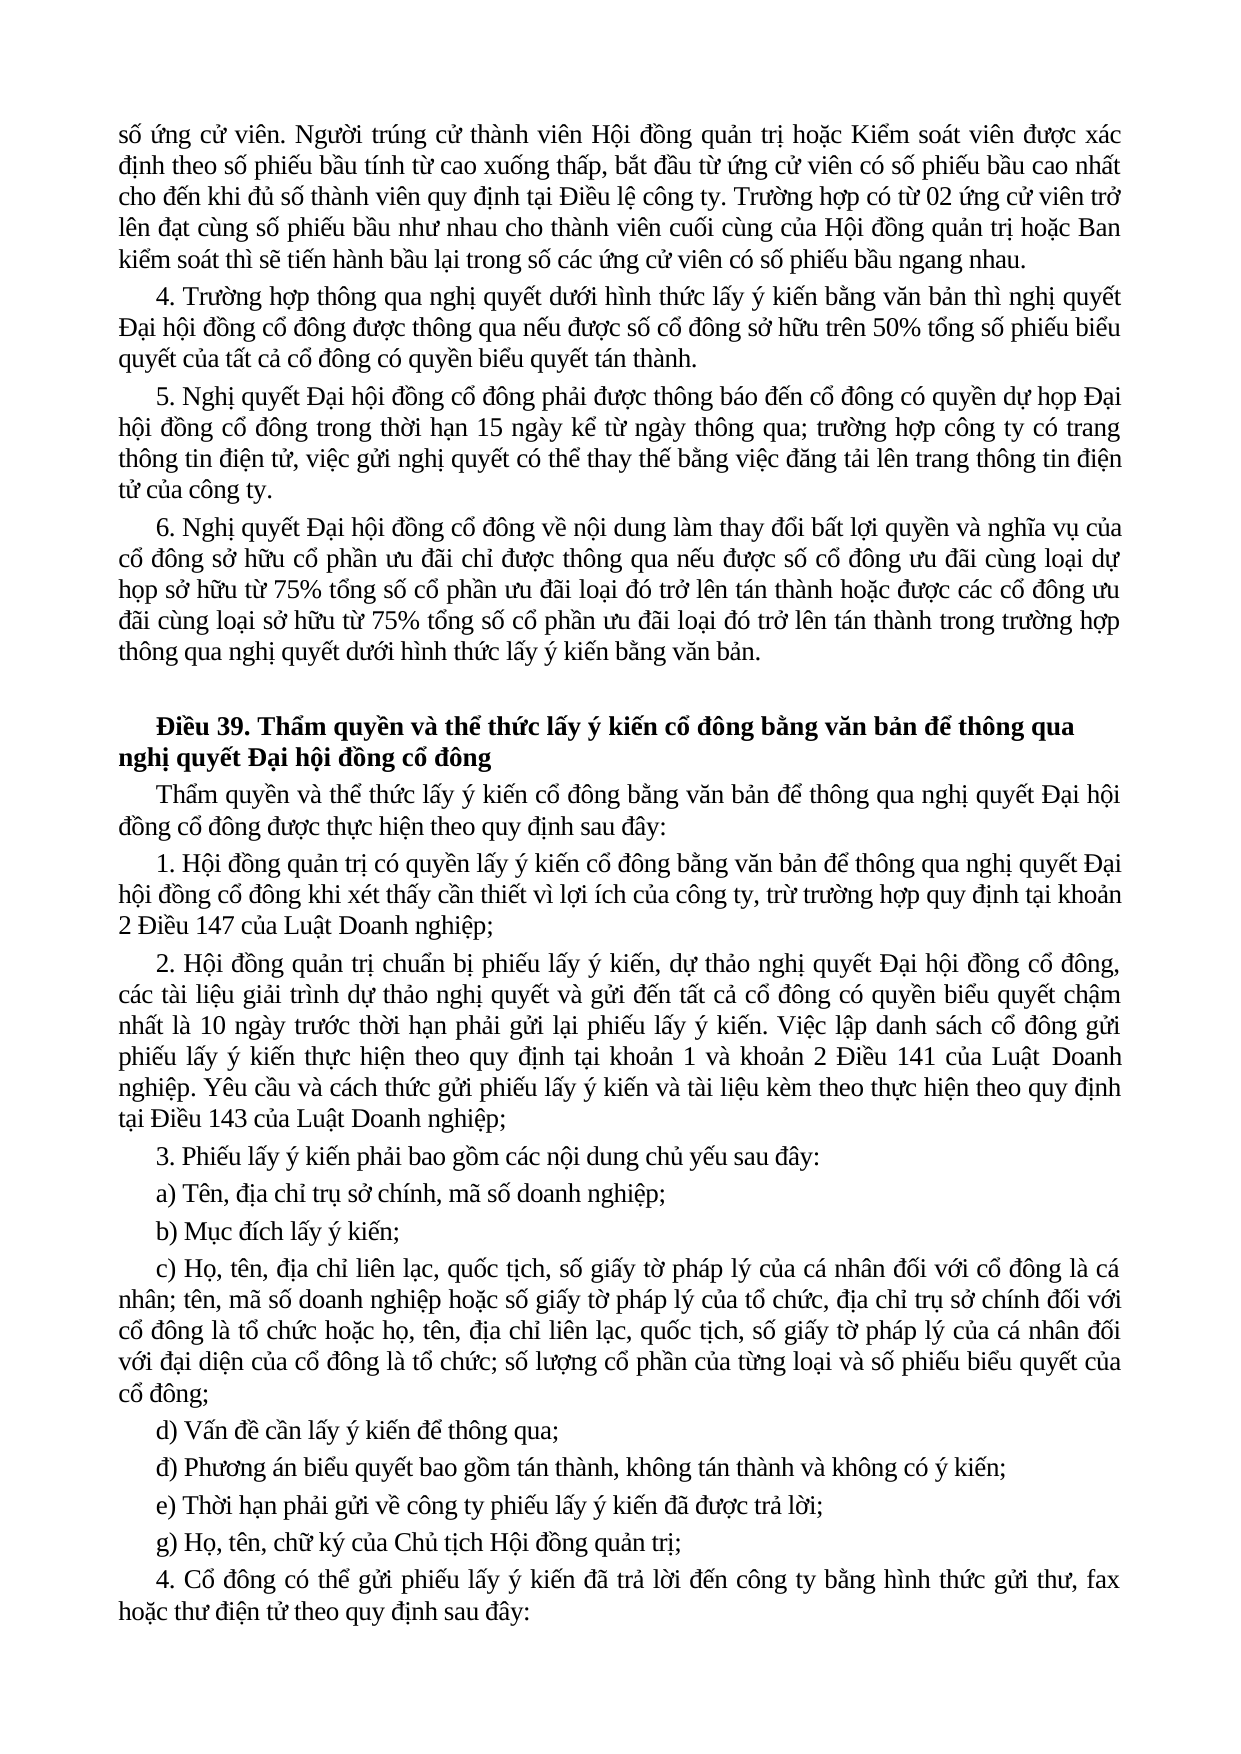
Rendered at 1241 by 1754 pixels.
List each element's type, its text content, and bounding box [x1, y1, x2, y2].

text 4. Cổ đông có thể gửi phiếu lấy ý kiến đã trả lời đến công ty bằng hình thức gửi thư, fax hoặc thư điện tử theo quy định sau đây: [118, 1564, 1122, 1626]
subtitle Điều 39. Thẩm quyền và thể thức lấy ý kiến cổ đông bằng văn bản để thông qua nghị quyết Đại hội đồng cổ đông [118, 710, 1122, 772]
text 3. Phiếu lấy ý kiến phải bao gồm các nội dung chủ yếu sau đây: [118, 1140, 1122, 1171]
text d) Vấn đề cần lấy ý kiến để thông qua; [118, 1414, 1122, 1445]
text g) Họ, tên, chữ ký của Chủ tịch Hội đồng quản trị; [118, 1526, 1122, 1557]
text a) Tên, địa chỉ trụ sở chính, mã số doanh nghiệp; [118, 1177, 1122, 1208]
text 4. Trường hợp thông qua nghị quyết dưới hình thức lấy ý kiến bằng văn bản thì nghị quyết Đại hội đồng cổ đông được thông qua nếu được số cổ đông sở hữu trên 50% tổng số phiếu biểu quyết của tất cả cổ đông có quyền biểu quyết tán thành. [118, 280, 1122, 373]
text 1. Hội đồng quản trị có quyền lấy ý kiến cổ đông bằng văn bản để thông qua nghị quyết Đại hội đồng cổ đông khi xét thấy cần thiết vì lợi ích của công ty, trừ trường hợp quy định tại khoản 2 Điều 147 của Luật Doanh nghiệp; [118, 847, 1122, 941]
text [118, 118, 1122, 274]
text c) Họ, tên, địa chỉ liên lạc, quốc tịch, số giấy tờ pháp lý của cá nhân đối với cổ đông là cá nhân; tên, mã số doanh nghiệp hoặc số giấy tờ pháp lý của tổ chức, địa chỉ trụ sở chính đối với cổ đông là tổ chức hoặc họ, tên, địa chỉ liên lạc, quốc tịch, số giấy tờ pháp lý của cá nhân đối với đại diện của cổ đông là tổ chức; số lượng cổ phần của từng loại và số phiếu biểu quyết của cổ đông; [118, 1252, 1122, 1408]
text e) Thời hạn phải gửi về công ty phiếu lấy ý kiến đã được trả lời; [118, 1489, 1122, 1520]
text đ) Phương án biểu quyết bao gồm tán thành, không tán thành và không có ý kiến; [118, 1451, 1122, 1483]
text Thẩm quyền và thể thức lấy ý kiến cổ đông bằng văn bản để thông qua nghị quyết Đại hội đồng cổ đông được thực hiện theo quy định sau đây: [118, 778, 1122, 841]
text 5. Nghị quyết Đại hội đồng cổ đông phải được thông báo đến cổ đông có quyền dự họp Đại hội đồng cổ đông trong thời hạn 15 ngày kể từ ngày thông qua; trường hợp công ty có trang thông tin điện tử, việc gửi nghị quyết có thể thay thế bằng việc đăng tải lên trang thông tin điện tử của công ty. [118, 380, 1122, 504]
text 2. Hội đồng quản trị chuẩn bị phiếu lấy ý kiến, dự thảo nghị quyết Đại hội đồng cổ đông, các tài liệu giải trình dự thảo nghị quyết và gửi đến tất cả cổ đông có quyền biểu quyết chậm nhất là 10 ngày trước thời hạn phải gửi lại phiếu lấy ý kiến. Việc lập danh sách cổ đông gửi phiếu lấy ý kiến thực hiện theo quy định tại khoản 1 và khoản 2 Điều 141 của Luật Doanh nghiệp. Yêu cầu và cách thức gửi phiếu lấy ý kiến và tài liệu kèm theo thực hiện theo quy định tại Điều 143 của Luật Doanh nghiệp; [118, 947, 1122, 1134]
text b) Mục đích lấy ý kiến; [118, 1215, 1122, 1246]
text 6. Nghị quyết Đại hội đồng cổ đông về nội dung làm thay đổi bất lợi quyền và nghĩa vụ của cổ đông sở hữu cổ phần ưu đãi chỉ được thông qua nếu được số cổ đông ưu đãi cùng loại dự họp sở hữu từ 75% tổng số cổ phần ưu đãi loại đó trở lên tán thành hoặc được các cổ đông ưu đãi cùng loại sở hữu từ 75% tổng số cổ phần ưu đãi loại đó trở lên tán thành trong trường hợp thông qua nghị quyết dưới hình thức lấy ý kiến bằng văn bản. [118, 511, 1122, 666]
